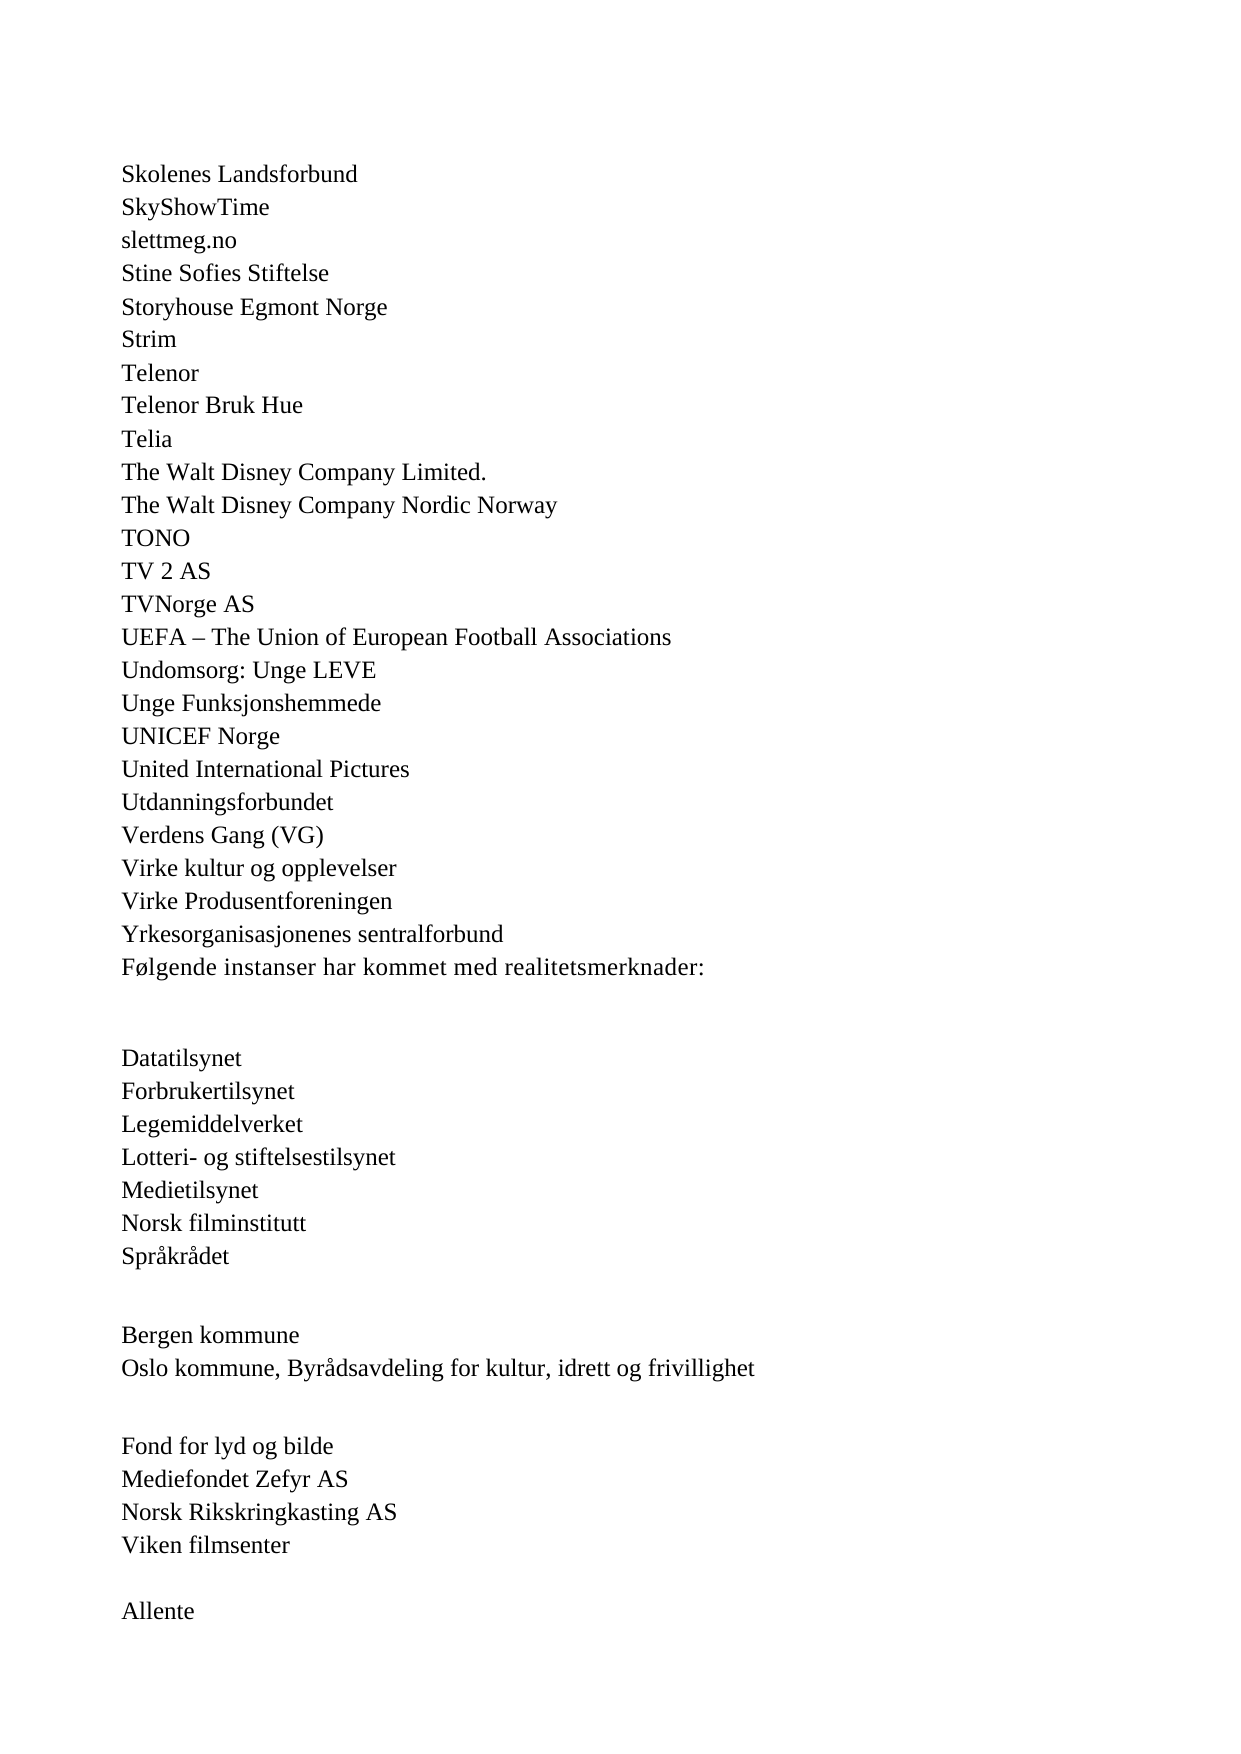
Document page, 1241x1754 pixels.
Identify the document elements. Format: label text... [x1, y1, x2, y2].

list Virke Produsentforeningen [121, 886, 1119, 915]
list Storyhouse Egmont Norge [121, 292, 1119, 320]
list Mediefondet Zefyr AS [121, 1464, 1119, 1493]
list Legemiddelverket [121, 1109, 1119, 1138]
list Yrkesorganisasjonenes sentralforbund [121, 919, 1119, 948]
list Norsk Rikskringkasting AS [121, 1497, 1119, 1526]
list Bergen kommune [121, 1320, 1119, 1348]
list SkyShowTime [121, 192, 1119, 221]
list Datatilsynet [121, 1043, 1119, 1072]
list Viken filmsenter [121, 1530, 1119, 1559]
list Medietilsynet [121, 1175, 1119, 1204]
list Unge Funksjonshemmede [121, 688, 1119, 717]
text Følgende instanser har kommet med realitetsmerknader: [121, 952, 1119, 981]
list UNICEF Norge [121, 721, 1119, 749]
list Fond for lyd og bilde [121, 1431, 1119, 1460]
list Norsk filminstitutt [121, 1208, 1119, 1237]
list TV 2 AS [121, 556, 1119, 584]
list The Walt Disney Company Limited. [121, 457, 1119, 485]
list Telia [121, 424, 1119, 452]
list Oslo kommune, Byrådsavdeling for kultur, idrett og frivillighet [121, 1353, 1119, 1381]
list Skolenes Landsforbund [121, 159, 1119, 188]
list Verdens Gang (VG) [121, 820, 1119, 849]
list The Walt Disney Company Nordic Norway [121, 490, 1119, 518]
list Lotteri- og stiftelsestilsynet [121, 1142, 1119, 1171]
list Utdanningsforbundet [121, 787, 1119, 816]
list Undomsorg: Unge LEVE [121, 655, 1119, 683]
list UEFA – The Union of European Football Associations [121, 622, 1119, 651]
list TONO [121, 523, 1119, 551]
list Strim [121, 324, 1119, 353]
list Allente [121, 1596, 1119, 1625]
list Telenor Bruk Hue [121, 391, 1119, 419]
list United International Pictures [121, 754, 1119, 783]
list Telenor [121, 358, 1119, 386]
list Virke kultur og opplevelser [121, 853, 1119, 882]
list slettmeg.no [121, 226, 1119, 254]
list TVNorge AS [121, 589, 1119, 617]
list Språkrådet [121, 1241, 1119, 1270]
list Forbrukertilsynet [121, 1076, 1119, 1105]
list Stine Sofies Stiftelse [121, 258, 1119, 287]
